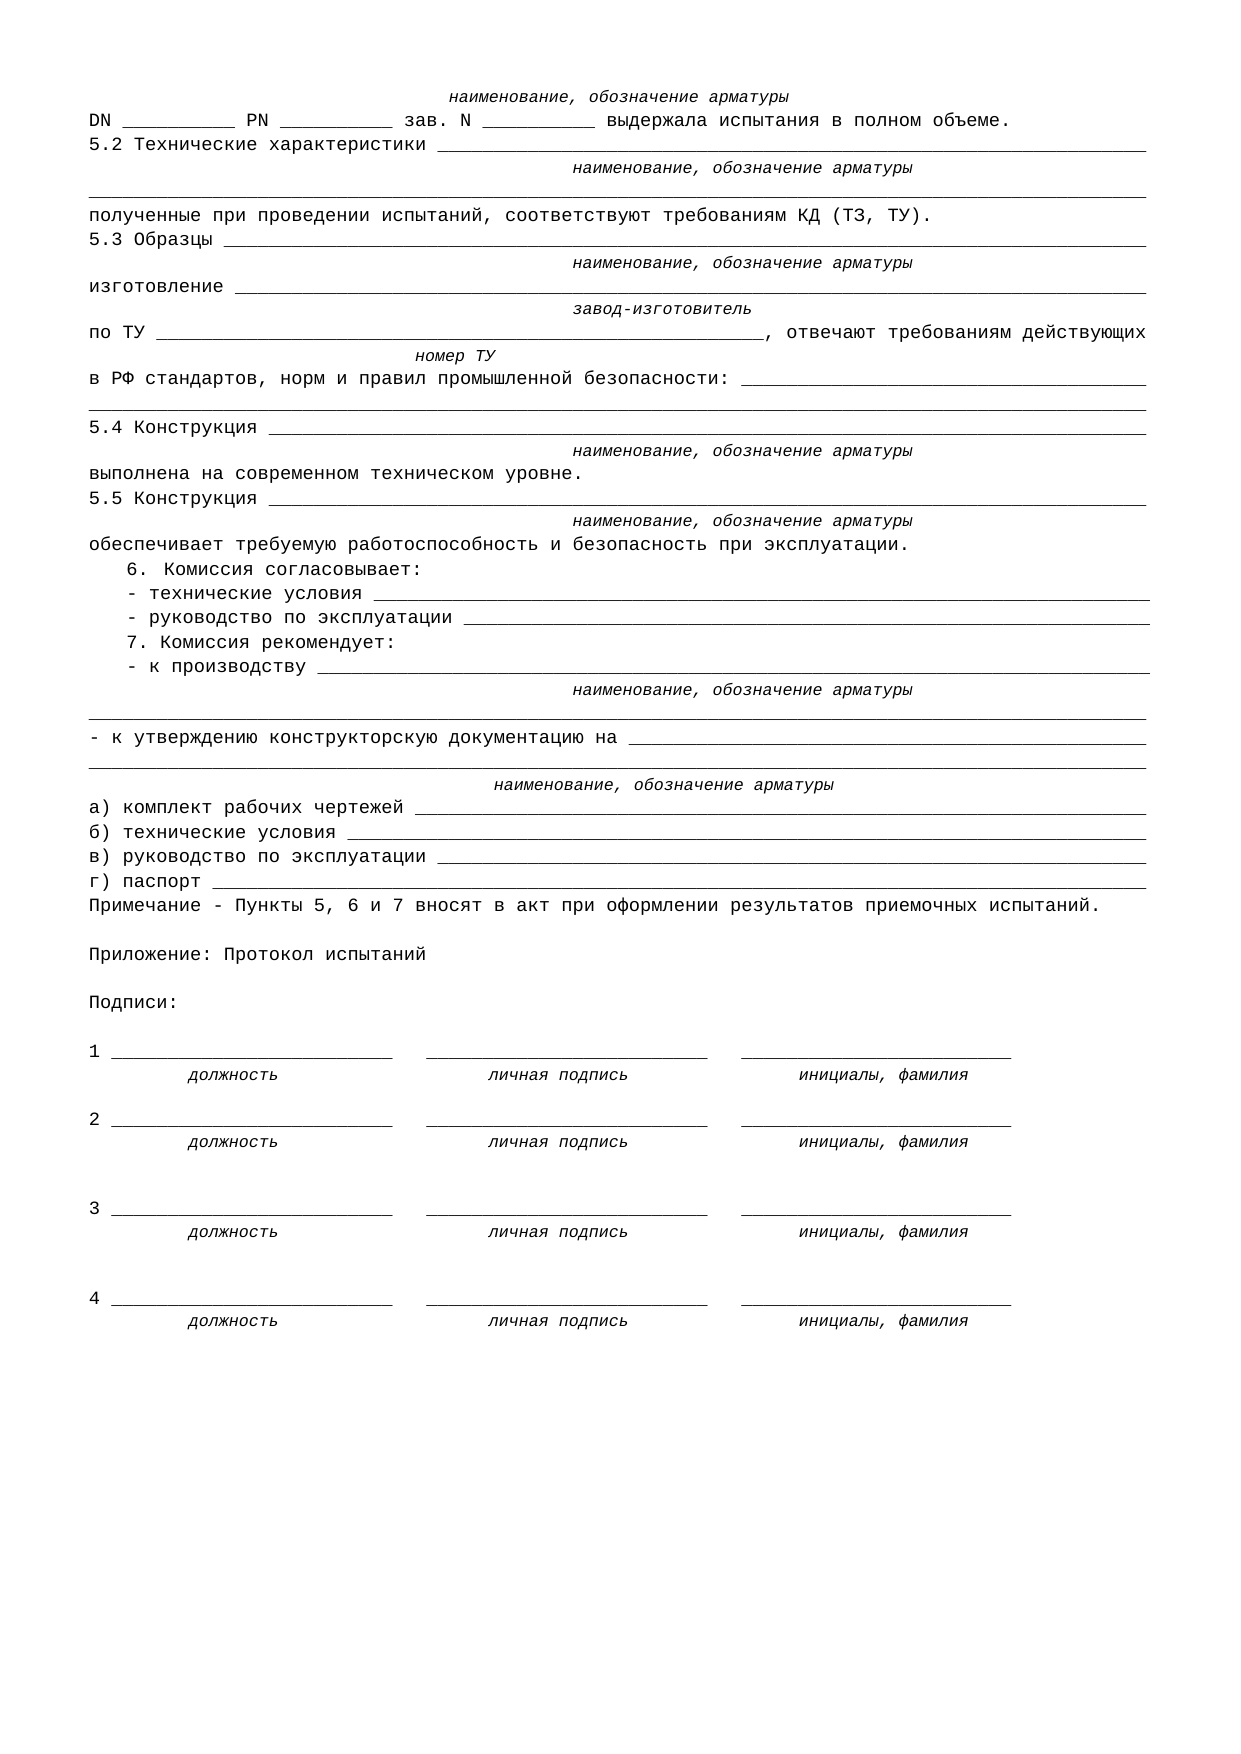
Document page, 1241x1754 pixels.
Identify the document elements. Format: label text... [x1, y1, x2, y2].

text Примечание - Пункты 5, 6 и 7 вносят в акт при оформлении результатов приемочных испытаний. [89, 896, 1152, 917]
text г) паспорт ___________________________________________________________________________________ [89, 871, 1152, 893]
text - руководство по эксплуатации _____________________________________________________________ [126, 608, 1152, 629]
text изготовление _________________________________________________________________________________ [89, 276, 1152, 298]
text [89, 181, 1152, 202]
list Комиссия согласовывает: [126, 559, 1152, 581]
text а) комплект рабочих чертежей _________________________________________________________________ [89, 798, 1152, 819]
text наименование, обозначение арматуры [89, 776, 1152, 795]
text 5.4 Конструкция ______________________________________________________________________________ [89, 418, 1152, 439]
text 5.3 Образцы __________________________________________________________________________________ [89, 230, 1152, 251]
text - к утверждению конструкторскую документацию на ______________________________________________ [89, 727, 1152, 749]
text номер ТУ [89, 347, 1152, 366]
text 7. Комиссия рекомендует: [126, 632, 1152, 654]
text Приложение: Протокол испытаний [89, 944, 1152, 966]
text должность личная подпись инициалы, фамилия [89, 1066, 1152, 1085]
text - к производству __________________________________________________________________________ [126, 657, 1152, 678]
text обеспечивает требуемую работоспособность и безопасность при эксплуатации. [89, 535, 1152, 556]
text 4 _________________________ _________________________ ________________________ [89, 1288, 1152, 1310]
text выполнена на современном техническом уровне. [89, 464, 1152, 485]
text ______________________________________________________________________________________________ [89, 752, 1152, 773]
text наименование, обозначение арматуры [89, 513, 1152, 532]
text 5.5 Конструкция ______________________________________________________________________________ [89, 488, 1152, 510]
text наименование, обозначение арматуры [89, 254, 1152, 273]
text б) технические условия _______________________________________________________________________ [89, 823, 1152, 844]
text наименование, обозначение арматуры [89, 442, 1152, 461]
text 1 _________________________ _________________________ ________________________ [89, 1042, 1152, 1063]
text DN __________ PN __________ зав. N __________ выдержала испытания в полном объеме. [89, 111, 1152, 132]
text наименование, обозначение арматуры [89, 681, 1152, 700]
text Подписи: [89, 993, 1152, 1014]
text 5.2 Технические характеристики _______________________________________________________________ [89, 135, 1152, 156]
text ______________________________________________________________________________________________ [89, 703, 1152, 724]
text ______________________________________________________________________________________________ [89, 393, 1152, 415]
text завод-изготовитель [89, 301, 1152, 319]
text должность личная подпись инициалы, фамилия [89, 1134, 1152, 1153]
text наименование, обозначение арматуры [89, 159, 1152, 178]
text 2 _________________________ _________________________ ________________________ [89, 1110, 1152, 1131]
text должность личная подпись инициалы, фамилия [89, 1313, 1152, 1332]
text 3 _________________________ _________________________ ________________________ [89, 1199, 1152, 1220]
text по ТУ ______________________________________________________, отвечают требованиям действующих [89, 323, 1152, 344]
text в РФ стандартов, норм и правил промышленной безопасности: ____________________________________ [89, 369, 1152, 390]
text полученные при проведении испытаний, соответствуют требованиям КД (ТЗ, ТУ). [89, 206, 1152, 227]
text в) руководство по эксплуатации _______________________________________________________________ [89, 847, 1152, 868]
text - технические условия _____________________________________________________________________ [126, 584, 1152, 605]
text должность личная подпись инициалы, фамилия [89, 1223, 1152, 1242]
text наименование, обозначение арматуры [89, 88, 1152, 107]
